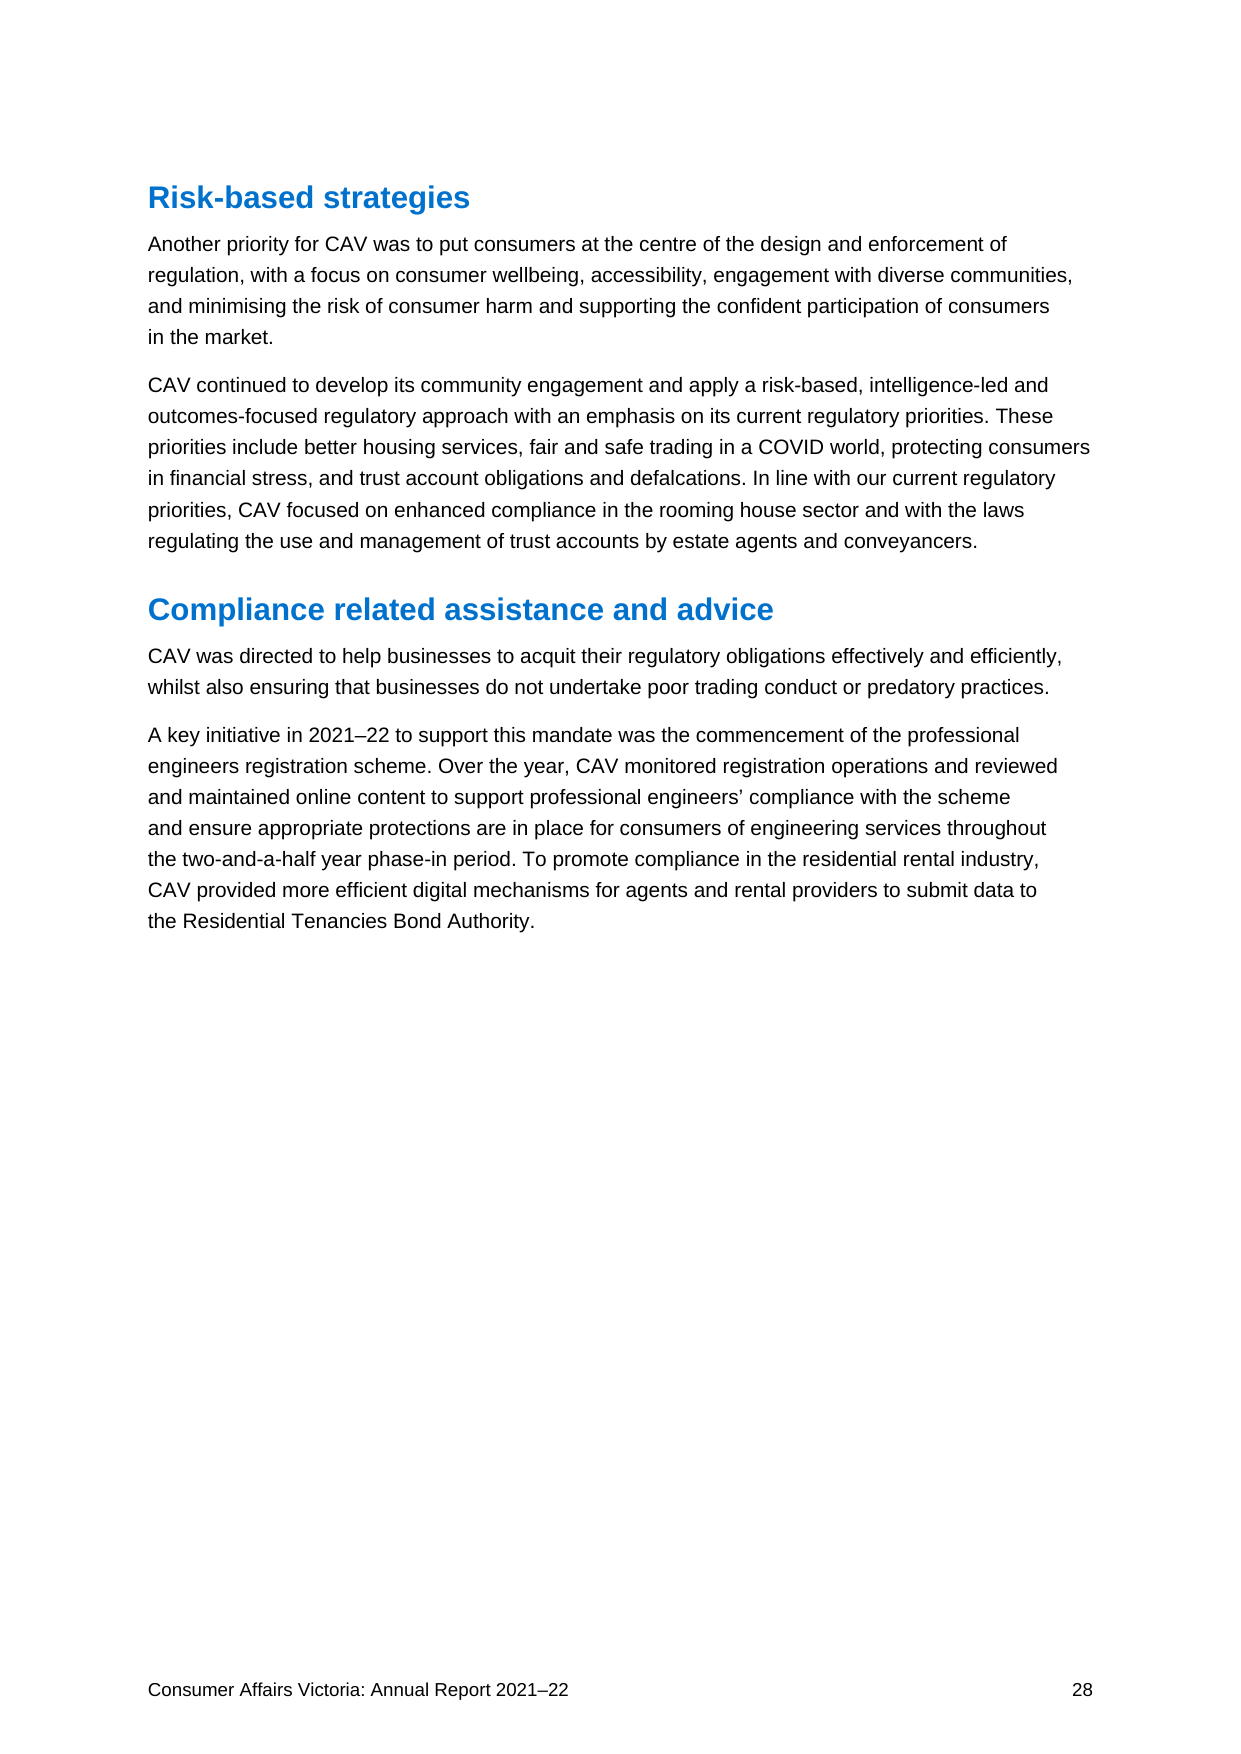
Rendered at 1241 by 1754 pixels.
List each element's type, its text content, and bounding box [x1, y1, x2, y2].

text CAV continued to develop its community engagement and apply a risk-based, intelligence-led and outcomes-focused regulatory approach with an emphasis on its current regulatory priorities. These priorities include better housing services, fair and safe trading in a COVID world, protecting consumers in financial stress, and trust account obligations and defalcations. In line with our current regulatory priorities, CAV focused on enhanced compliance in the rooming house sector and with the laws regulating the use and management of trust accounts by estate agents and conveyancers. [148, 373, 1092, 552]
subtitle Compliance related assistance and advice [148, 591, 1092, 627]
text Another priority for CAV was to put consumers at the centre of the design and enforcement of regulation, with a focus on consumer wellbeing, accessibility, engagement with diverse communities, and minimising the risk of consumer harm and supporting the confident participation of consumers in the market. [148, 232, 1092, 349]
text A key initiative in 2021–22 to support this mandate was the commencement of the professional engineers registration scheme. Over the year, CAV monitored registration operations and reviewed and maintained online content to support professional engineers’ compliance with the scheme and ensure appropriate protections are in place for consumers of engineering services throughout the two-and-a-half year phase-in period. To promote compliance in the residential rental industry, CAV provided more efficient digital mechanisms for agents and rental providers to submit data to the Residential Tenancies Bond Authority. [148, 722, 1092, 933]
text CAV was directed to help businesses to acquit their regulatory obligations effectively and efficiently, whilst also ensuring that businesses do not undertake poor trading conduct or predatory practices. [148, 643, 1092, 699]
subtitle Risk-based strategies [148, 179, 1092, 215]
